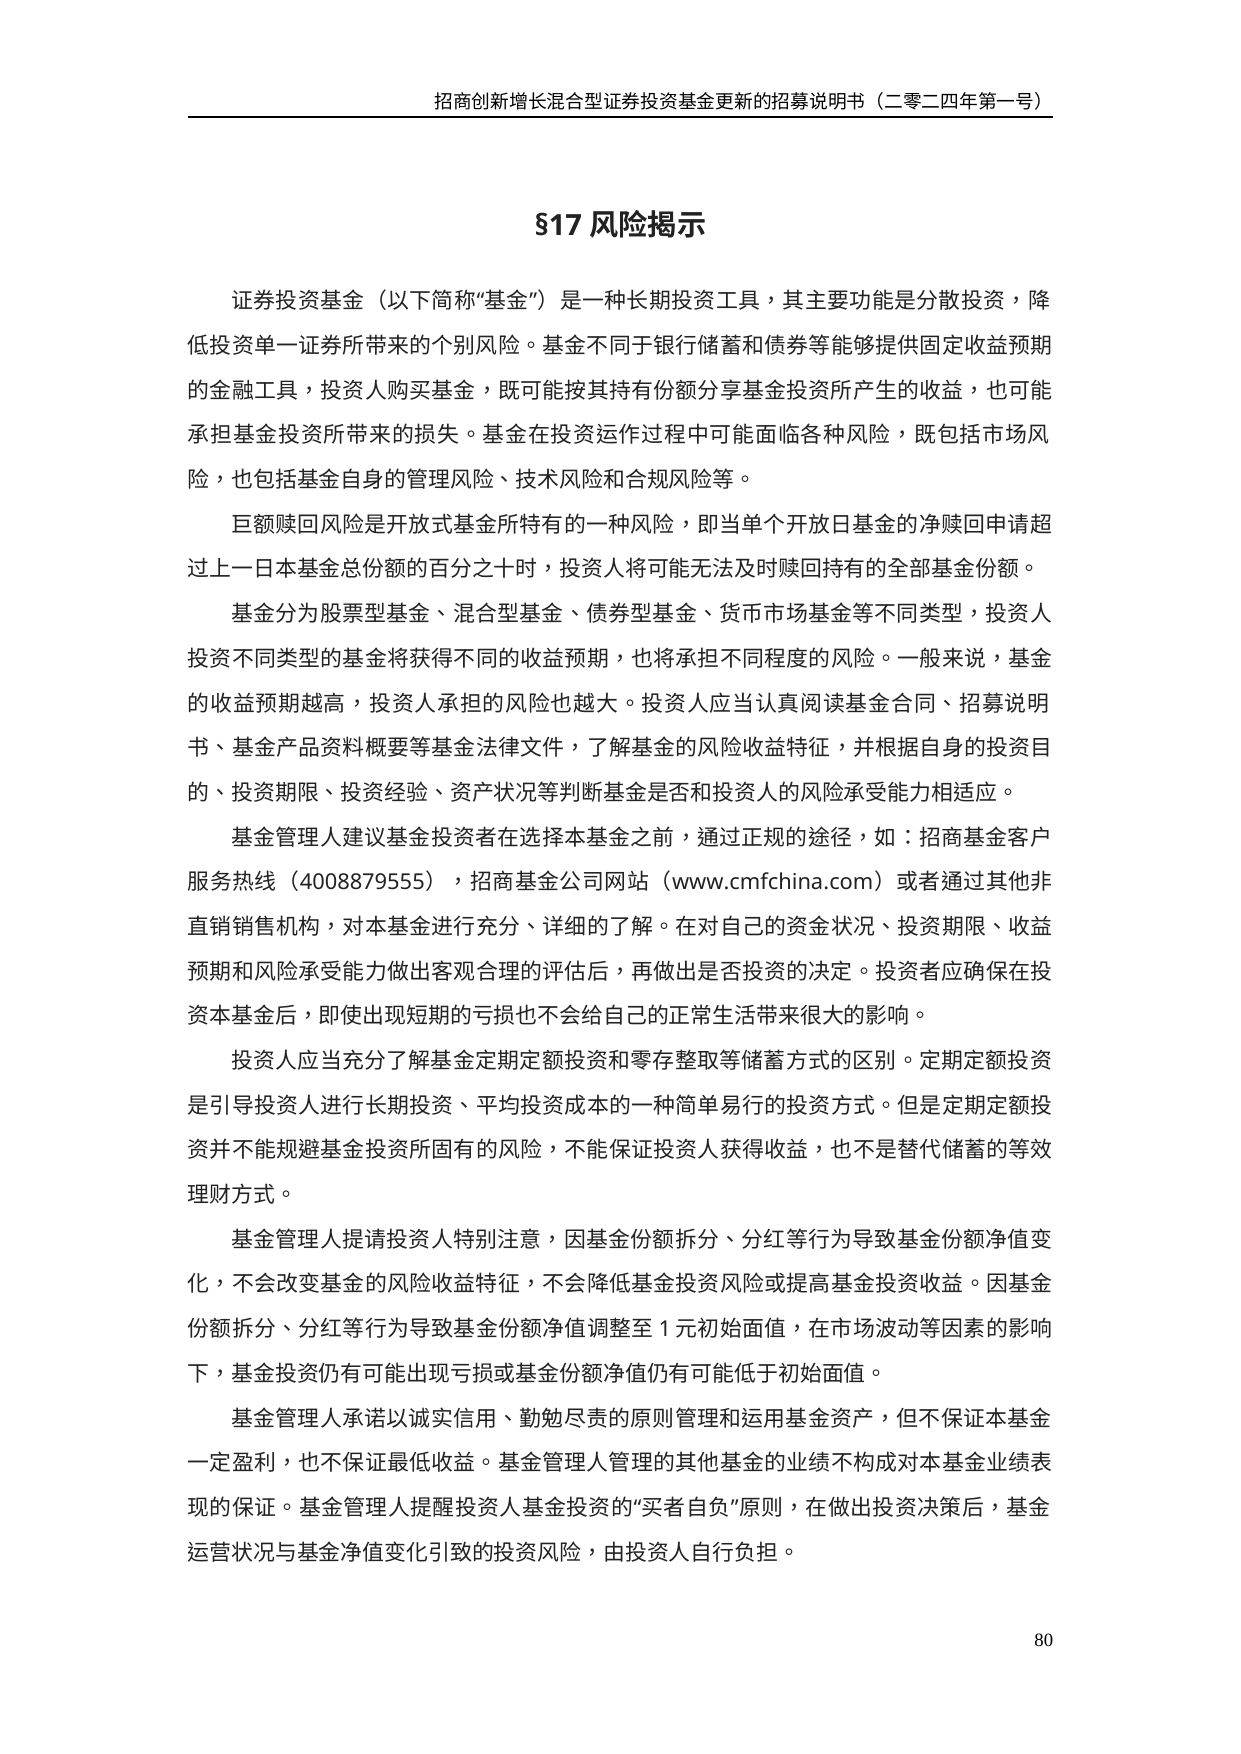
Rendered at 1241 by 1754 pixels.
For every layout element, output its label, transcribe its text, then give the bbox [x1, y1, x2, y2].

text 基金管理人承诺以诚实信用、勤勉尽责的原则管理和运用基金资产，但不保证本基金一定盈利，也不保证最低收益。基金管理人管理的其他基金的业绩不构成对本基金业绩表现的保证。基金管理人提醒投资人基金投资的“买者自负”原则，在做出投资决策后，基金运营状况与基金净值变化引致的投资风险，由投资人自行负担。 [187, 1402, 1053, 1566]
text 巨额赎回风险是开放式基金所特有的一种风险，即当单个开放日基金的净赎回申请超过上一日本基金总份额的百分之十时，投资人将可能无法及时赎回持有的全部基金份额。 [187, 509, 1053, 583]
text 投资人应当充分了解基金定期定额投资和零存整取等储蓄方式的区别。定期定额投资是引导投资人进行长期投资、平均投资成本的一种简单易行的投资方式。但是定期定额投资并不能规避基金投资所固有的风险，不能保证投资人获得收益，也不是替代储蓄的等效理财方式。 [187, 1045, 1053, 1209]
text §17 风险揭示 [187, 191, 1053, 256]
text 基金管理人建议基金投资者在选择本基金之前，通过正规的途径，如：招商基金客户服务热线（4008879555），招商基金公司网站（www.cmfchina.com）或者通过其他非直销销售机构，对本基金进行充分、详细的了解。在对自己的资金状况、投资期限、收益预期和风险承受能力做出客观合理的评估后，再做出是否投资的决定。投资者应确保在投资本基金后，即使出现短期的亏损也不会给自己的正常生活带来很大的影响。 [187, 822, 1053, 1030]
text 基金管理人提请投资人特别注意，因基金份额拆分、分红等行为导致基金份额净值变化，不会改变基金的风险收益特征，不会降低基金投资风险或提高基金投资收益。因基金份额拆分、分红等行为导致基金份额净值调整至1元初始面值，在市场波动等因素的影响下，基金投资仍有可能出现亏损或基金份额净值仍有可能低于初始面值。 [187, 1224, 1053, 1388]
text 证券投资基金（以下简称“基金”）是一种长期投资工具，其主要功能是分散投资，降低投资单一证券所带来的个别风险。基金不同于银行储蓄和债券等能够提供固定收益预期的金融工具，投资人购买基金，既可能按其持有份额分享基金投资所产生的收益，也可能承担基金投资所带来的损失。基金在投资运作过程中可能面临各种风险，既包括市场风险，也包括基金自身的管理风险、技术风险和合规风险等。 [187, 285, 1053, 494]
text 基金分为股票型基金、混合型基金、债券型基金、货币市场基金等不同类型，投资人投资不同类型的基金将获得不同的收益预期，也将承担不同程度的风险。一般来说，基金的收益预期越高，投资人承担的风险也越大。投资人应当认真阅读基金合同、招募说明书、基金产品资料概要等基金法律文件，了解基金的风险收益特征，并根据自身的投资目的、投资期限、投资经验、资产状况等判断基金是否和投资人的风险承受能力相适应。 [187, 598, 1053, 807]
